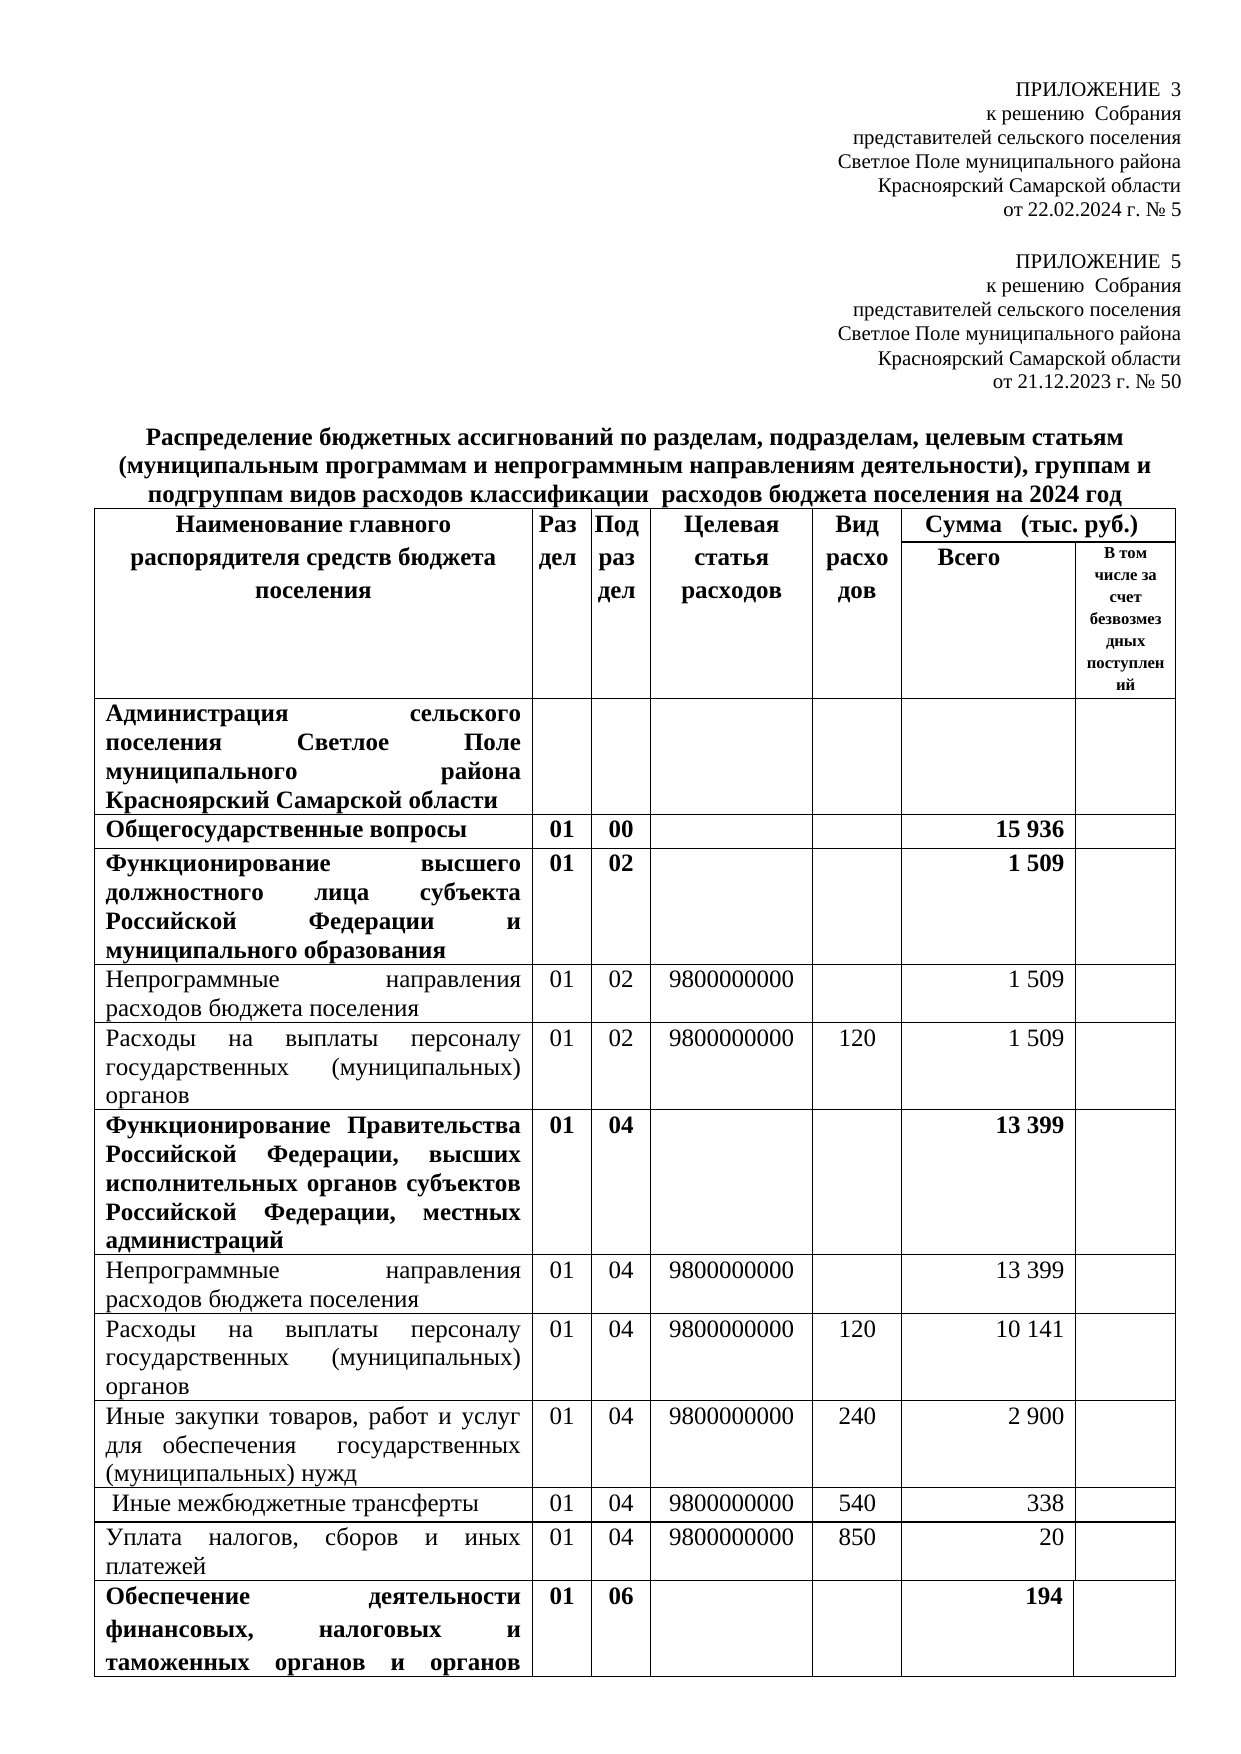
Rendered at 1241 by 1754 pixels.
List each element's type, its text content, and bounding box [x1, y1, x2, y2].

table_cell 9800000000 [651, 1523, 812, 1580]
text Красноярский Самарской области [502, 173, 1181, 197]
table_cell [813, 965, 901, 1022]
table_cell 9800000000 [651, 1023, 812, 1109]
table_cell 850 [813, 1523, 901, 1580]
table_cell [1076, 1401, 1175, 1487]
table_cell Непрограммные направления расходов бюджета поселения [95, 1255, 532, 1313]
table_cell [1074, 1581, 1175, 1676]
table_cell 04 [592, 1488, 650, 1521]
table_cell 01 [533, 1110, 591, 1254]
text Светлое Поле муниципального района [502, 321, 1181, 345]
table_cell 04 [592, 1110, 650, 1254]
table_cell [1076, 699, 1175, 813]
table_cell [1076, 815, 1175, 847]
table_cell 338 [902, 1488, 1075, 1521]
table_cell [813, 1255, 901, 1313]
table_cell 01 [533, 1581, 591, 1676]
table_header Целевая статья расходов [651, 509, 812, 697]
table_cell 04 [592, 1401, 650, 1487]
table_cell Функционирование Правительства Российской Федерации, высших исполнительных органов субъектов Российской Федерации, местных администраций [95, 1110, 532, 1254]
table_cell 240 [813, 1401, 901, 1487]
table_cell Расходы на выплаты персоналу государственных (муниципальных) органов [95, 1314, 532, 1400]
table_cell 01 [533, 1401, 591, 1487]
table_cell 10 141 [902, 1314, 1075, 1400]
table_cell 9800000000 [651, 965, 812, 1022]
table_header Сумма (тыс. руб.) [902, 509, 1175, 541]
table_cell [651, 699, 812, 813]
table_header Подраздел [592, 509, 650, 697]
table_cell 20 [902, 1523, 1075, 1580]
table_cell 02 [592, 965, 650, 1022]
table_cell 194 [902, 1581, 1073, 1676]
table_cell 04 [592, 1314, 650, 1400]
table_cell 120 [813, 1023, 901, 1109]
table_cell 01 [533, 1255, 591, 1313]
table_cell 04 [592, 1523, 650, 1580]
table_cell 00 [592, 815, 650, 847]
table_cell 02 [592, 1023, 650, 1109]
table_cell 2 900 [902, 1401, 1075, 1487]
table_cell 01 [533, 1488, 591, 1521]
table_cell 01 [533, 1023, 591, 1109]
table_cell 540 [813, 1488, 901, 1521]
table_cell [902, 699, 1075, 813]
table_cell Иные закупки товаров, работ и услуг для обеспечения государственных (муниципальных) нужд [95, 1401, 532, 1487]
table_cell [1076, 1110, 1175, 1254]
table_cell Уплата налогов, сборов и иных платежей [95, 1523, 532, 1580]
table_cell [813, 699, 901, 813]
table_cell 9800000000 [651, 1401, 812, 1487]
table_cell 01 [533, 965, 591, 1022]
table_cell [1076, 849, 1175, 963]
table_cell В том числе за счет безвозмездных поступлений [1076, 543, 1175, 697]
text от 22.02.2024 г. № 5 [502, 197, 1181, 221]
table_cell Непрограммные направления расходов бюджета поселения [95, 965, 532, 1022]
table_cell Администрация сельского поселения Светлое Поле муниципального района Красноярский Самарской области [95, 699, 532, 813]
text от 21.12.2023 г. № 50 [89, 369, 1181, 393]
table_cell Всего [902, 543, 1075, 697]
table_cell [813, 1110, 901, 1254]
table_header Наименование главного распорядителя средств бюджета поселения [95, 509, 532, 697]
table_cell Расходы на выплаты персоналу государственных (муниципальных) органов [95, 1023, 532, 1109]
table_cell 9800000000 [651, 1314, 812, 1400]
table_cell 120 [813, 1314, 901, 1400]
table_cell [1076, 1488, 1175, 1521]
text Светлое Поле муниципального района [502, 149, 1181, 173]
table_cell [813, 1581, 901, 1676]
table_cell [1076, 1023, 1175, 1109]
table_cell [1076, 965, 1175, 1022]
table_header Раздел [533, 509, 591, 697]
table_cell 1 509 [902, 965, 1075, 1022]
table_cell 04 [592, 1255, 650, 1313]
table_cell 9800000000 [651, 1255, 812, 1313]
table_cell 9800000000 [651, 1488, 812, 1521]
text ПРИЛОЖЕНИЕ 3 [89, 77, 1181, 101]
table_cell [95, 1581, 532, 1676]
table_cell 13 399 [902, 1110, 1075, 1254]
table_cell Общегосударственные вопросы [95, 815, 532, 847]
table_cell [651, 1581, 812, 1676]
table_cell 15 936 [902, 815, 1075, 847]
table_cell Функционирование высшего должностного лица субъекта Российской Федерации и муниципального образования [95, 849, 532, 963]
table_cell [651, 849, 812, 963]
table_cell [1076, 1255, 1175, 1313]
table_cell Иные межбюджетные трансферты [95, 1488, 532, 1521]
table_cell 01 [533, 849, 591, 963]
table_cell 06 [592, 1581, 650, 1676]
table_cell 13 399 [902, 1255, 1075, 1313]
text ПРИЛОЖЕНИЕ 5 [89, 249, 1181, 273]
table_cell 01 [533, 815, 591, 847]
text к решению Собрания [502, 101, 1181, 125]
table_cell 1 509 [902, 849, 1075, 963]
table_header Вид расходов [813, 509, 901, 697]
text Красноярский Самарской области [502, 345, 1181, 369]
table_cell [651, 1110, 812, 1254]
table_cell [533, 699, 591, 813]
table_cell [592, 699, 650, 813]
table_cell 1 509 [902, 1023, 1075, 1109]
table_cell 01 [533, 1314, 591, 1400]
text представителей сельского поселения [502, 125, 1181, 149]
text представителей сельского поселения [502, 297, 1181, 321]
text Распределение бюджетных ассигнований по разделам, подразделам, целевым статьям (муниципальным программам и непрограммным направлениям деятельности), группам и подгруппам видов расходов классификации расходов бюджета поселения на 2024 год [89, 422, 1181, 508]
text к решению Собрания [502, 273, 1181, 297]
table_cell [1076, 1523, 1175, 1580]
table_cell [813, 815, 901, 847]
table_cell 01 [533, 1523, 591, 1580]
table_cell [1076, 1314, 1175, 1400]
table_cell [813, 849, 901, 963]
table_cell [651, 815, 812, 847]
table_cell 02 [592, 849, 650, 963]
